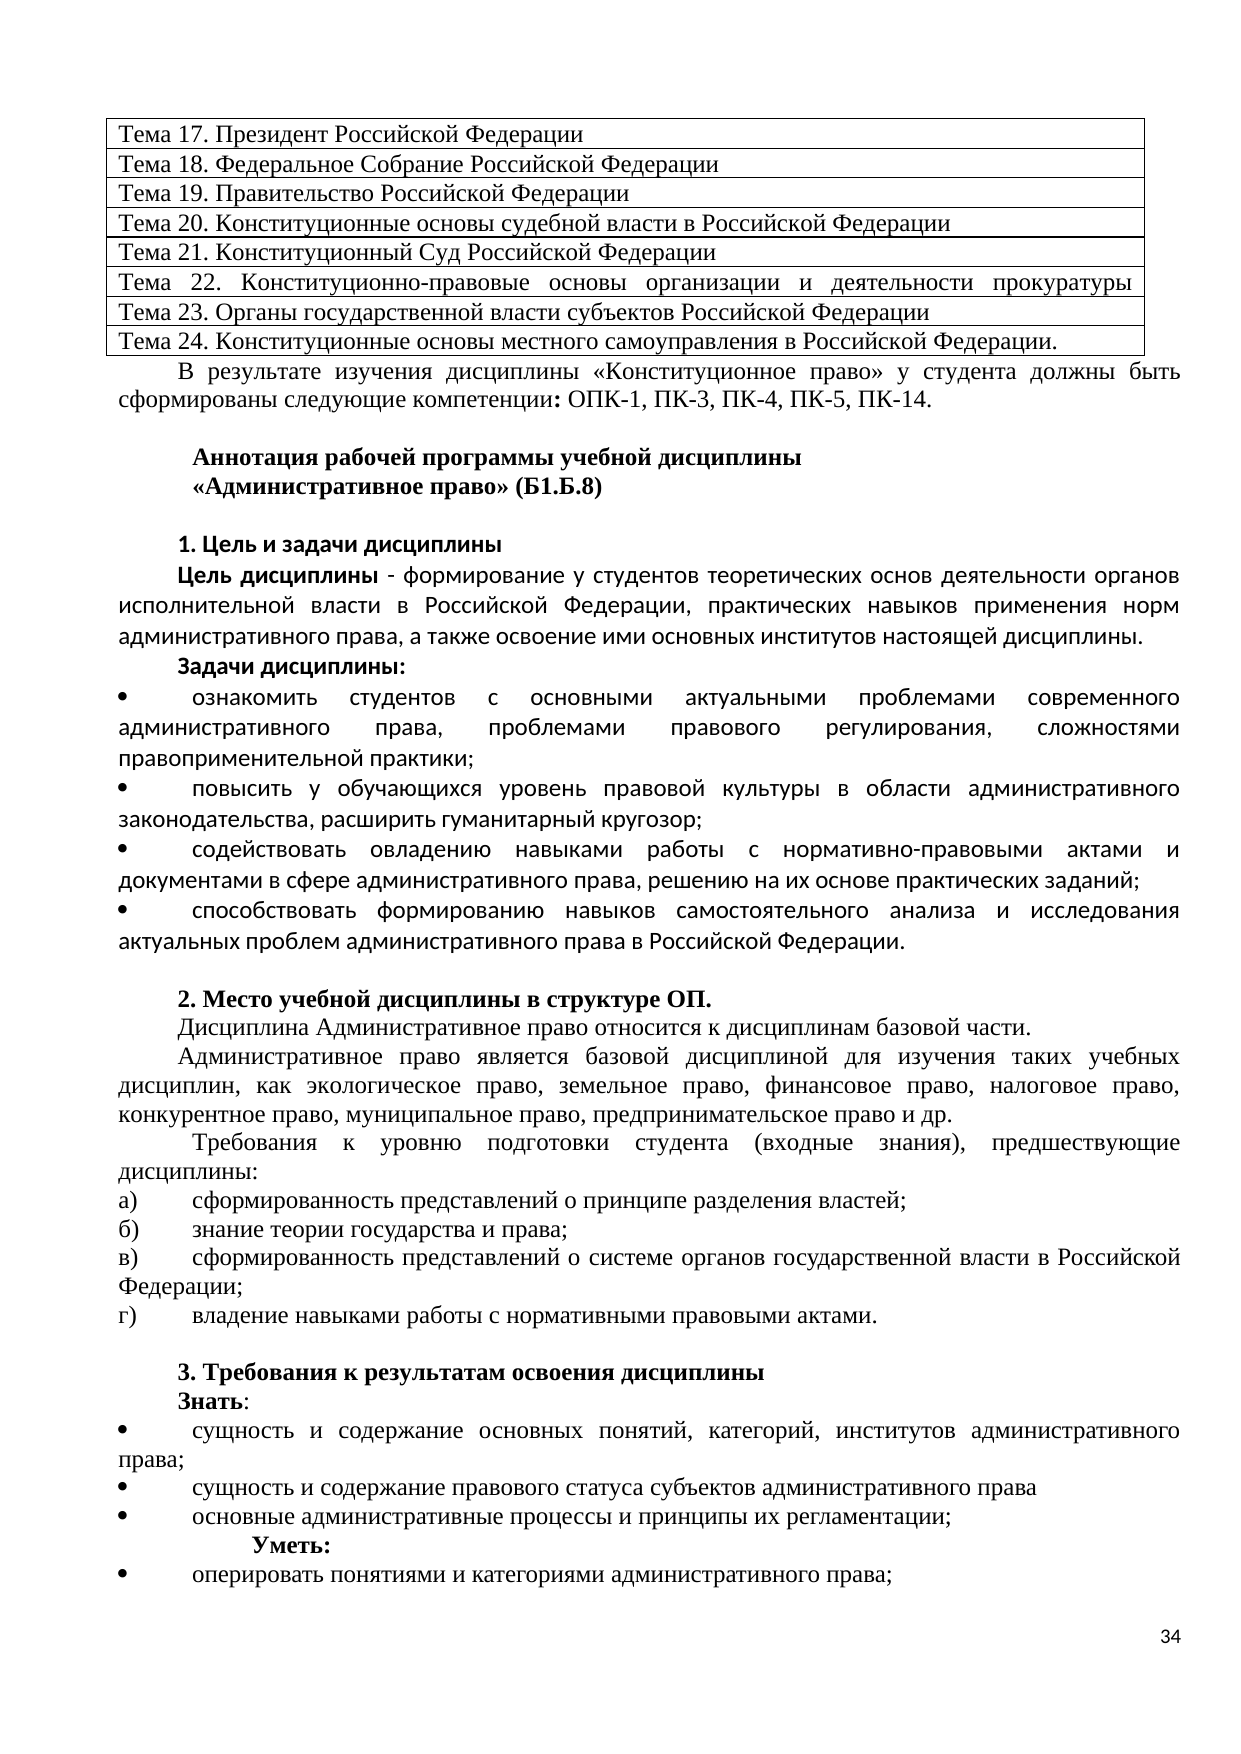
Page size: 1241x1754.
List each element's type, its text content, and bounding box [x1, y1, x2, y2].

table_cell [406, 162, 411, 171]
text В результате изучения дисциплины «Конституционное право» у студента должны быть сформированы следующие компетенции: ОПК-1, ПК-3, ПК-4, ПК-5, ПК-14. [118, 356, 1181, 413]
text Требования к уровню подготовки студента (входные знания), предшествующие дисциплины: [118, 1127, 1181, 1185]
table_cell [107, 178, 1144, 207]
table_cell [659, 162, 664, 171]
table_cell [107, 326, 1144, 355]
text 2. Место учебной дисциплины в структуре ОП. [118, 984, 1181, 1012]
list владение навыками работы с нормативными правовыми актами. [118, 1300, 1181, 1329]
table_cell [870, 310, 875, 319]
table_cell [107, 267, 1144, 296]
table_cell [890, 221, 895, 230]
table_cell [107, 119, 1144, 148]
list содействовать овладению навыками работы с нормативно-правовыми актами и документами в сфере административного права, решению на их основе практических заданий; [118, 833, 1181, 894]
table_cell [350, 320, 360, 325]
list сформированность представлений о системе органов государственной власти в Российской Федерации; [118, 1242, 1181, 1300]
list сущность и содержание правового статуса субъектов административного права [118, 1472, 1181, 1501]
text Цель дисциплины - формирование у студентов теоретических основ деятельности органов исполнительной власти в Российской Федерации, практических навыков применения норм административного права, а также освоение ими основных институтов настоящей дисциплины. [118, 559, 1181, 650]
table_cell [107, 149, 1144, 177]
text Аннотация рабочей программы учебной дисциплины [118, 442, 1181, 471]
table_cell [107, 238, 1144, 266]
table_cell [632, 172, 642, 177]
list способствовать формированию навыков самостоятельного анализа и исследования актуальных проблем административного права в Российской Федерации. [118, 894, 1181, 956]
list сущность и содержание основных понятий, категорий, институтов административного права; [118, 1415, 1181, 1472]
list сформированность представлений о принципе разделения властей; [118, 1185, 1181, 1214]
text Знать: [118, 1386, 1181, 1415]
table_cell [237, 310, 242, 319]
list основные административные процессы и принципы их регламентации; [118, 1501, 1181, 1530]
list ознакомить студентов с основными актуальными проблемами современного административного права, проблемами правового регулирования, сложностями правоприменительной практики; [118, 681, 1181, 772]
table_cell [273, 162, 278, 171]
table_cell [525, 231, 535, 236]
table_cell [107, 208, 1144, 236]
text Дисциплина Административное право относится к дисциплинам базовой части. [118, 1012, 1181, 1041]
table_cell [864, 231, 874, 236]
text Задачи дисциплины: [118, 650, 1181, 681]
list повысить у обучающихся уровень правовой культуры в области административного законодательства, расширить гуманитарный кругозор; [118, 772, 1181, 833]
text 3. Требования к результатам освоения дисциплины [118, 1357, 1181, 1386]
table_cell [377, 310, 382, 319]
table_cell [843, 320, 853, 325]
text «Административное право» (Б1.Б.8) [118, 471, 1181, 499]
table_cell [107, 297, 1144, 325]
list оперировать понятиями и категориями административного права; [118, 1559, 1181, 1587]
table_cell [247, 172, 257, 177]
text Административное право является базовой дисциплиной для изучения таких учебных дисциплин, как экологическое право, земельное право, финансовое право, налоговое право, конкурентное право, муниципальное право, предпринимательское право и др. [118, 1041, 1181, 1127]
list знание теории государства и права; [118, 1214, 1181, 1242]
text Уметь: [177, 1530, 1181, 1559]
text 1. Цель и задачи дисциплины [118, 528, 1181, 559]
